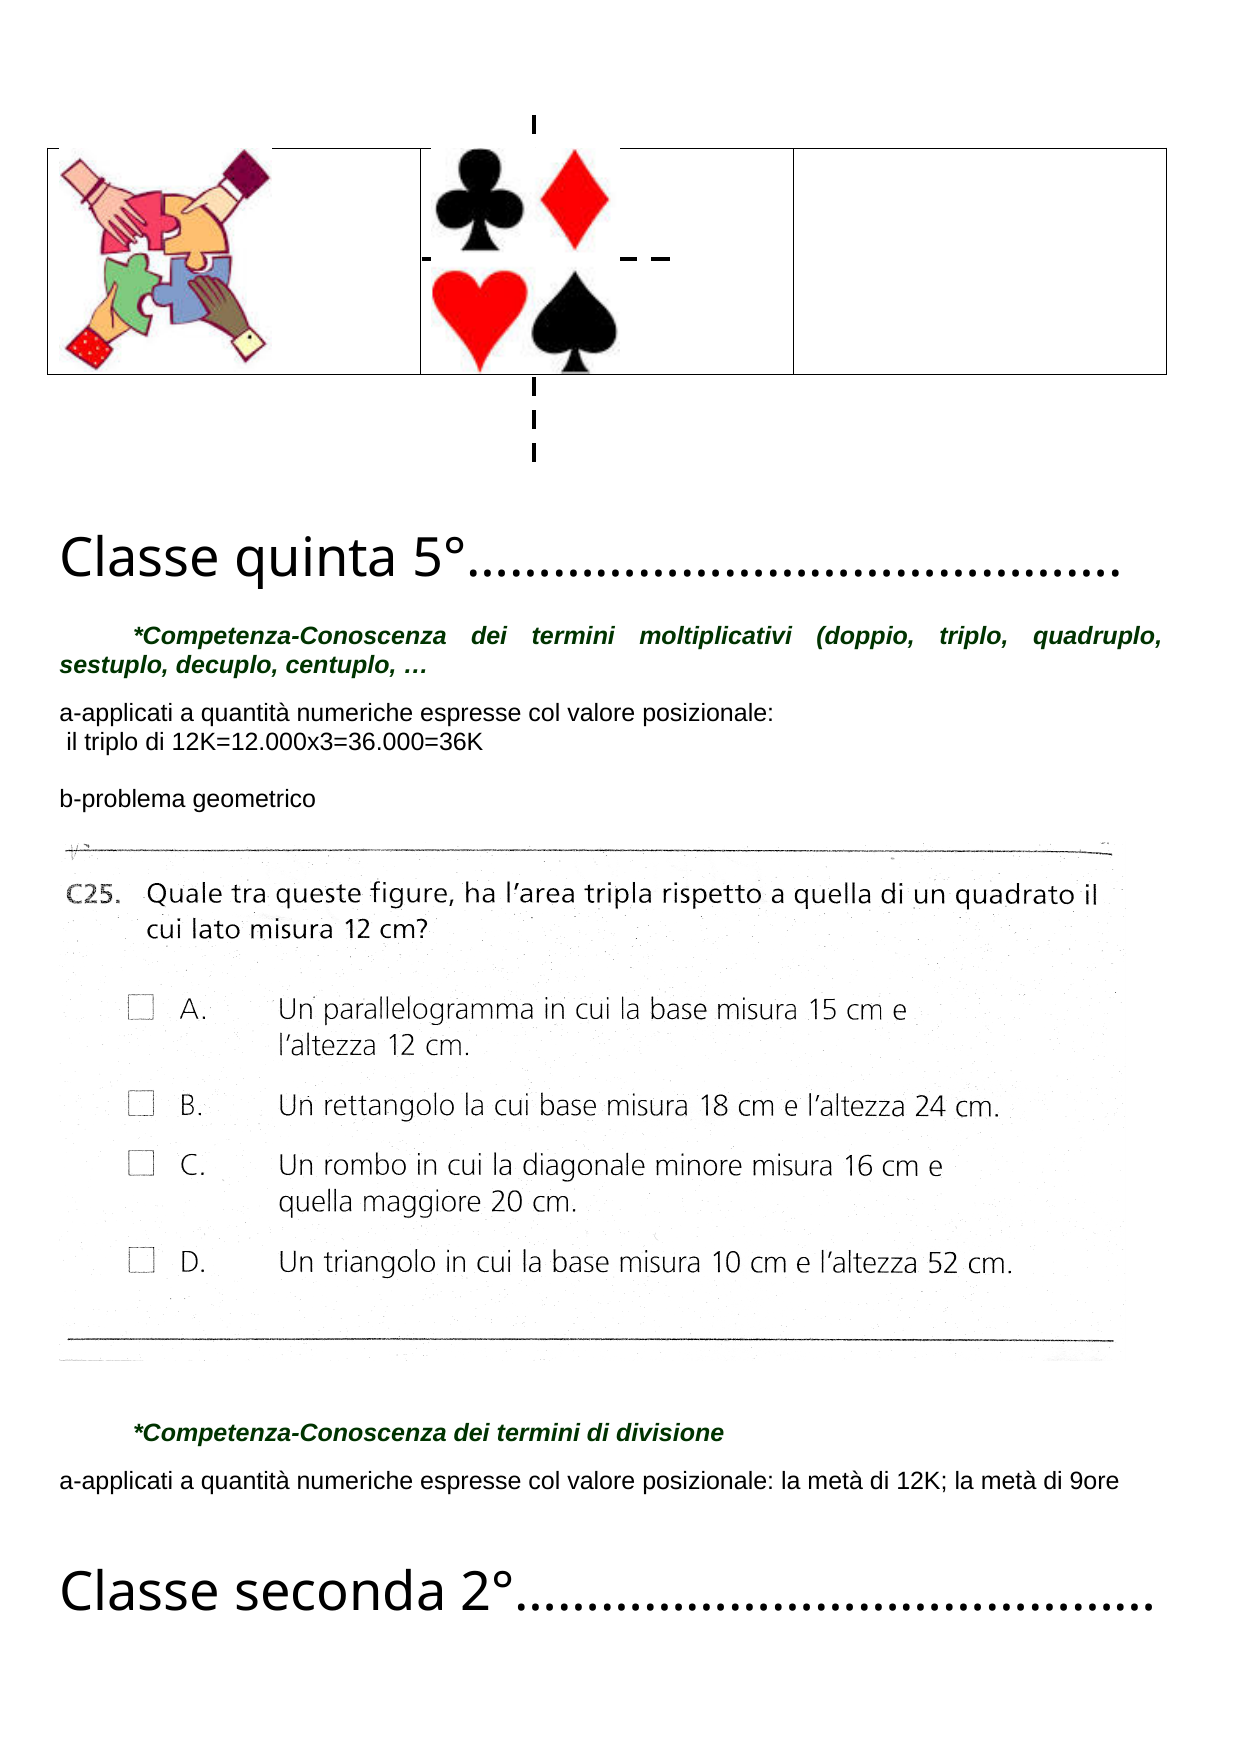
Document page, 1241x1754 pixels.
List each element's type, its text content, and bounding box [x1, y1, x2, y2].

picture [431, 148, 620, 374]
table_header [48, 149, 420, 374]
text Classe quinta 5°……………………………………… [59, 519, 1163, 592]
text *Competenza-Conoscenza dei termini di divisione [59, 1418, 1163, 1447]
text a-applicati a quantità numeriche espresse col valore posizionale: [59, 698, 1163, 727]
picture [59, 148, 272, 372]
text a-applicati a quantità numeriche espresse col valore posizionale: la metà di 12K; la metà di 9ore [59, 1466, 1163, 1494]
text il triplo di 12K=12000x3=36000=36K [59, 727, 1163, 755]
table_header [794, 149, 1166, 374]
text Classe seconda 2°……………………………………… [59, 1552, 1163, 1626]
text *Competenza-Conoscenza dei termini moltiplicativi (doppio, triplo, quadruplo, sestuplo, decuplo, centuplo, … [59, 621, 1163, 679]
table_header [421, 258, 431, 374]
text b-problema geometrico [59, 784, 1163, 813]
table_header [620, 149, 793, 374]
picture [59, 841, 1126, 1361]
table_header [421, 149, 431, 257]
